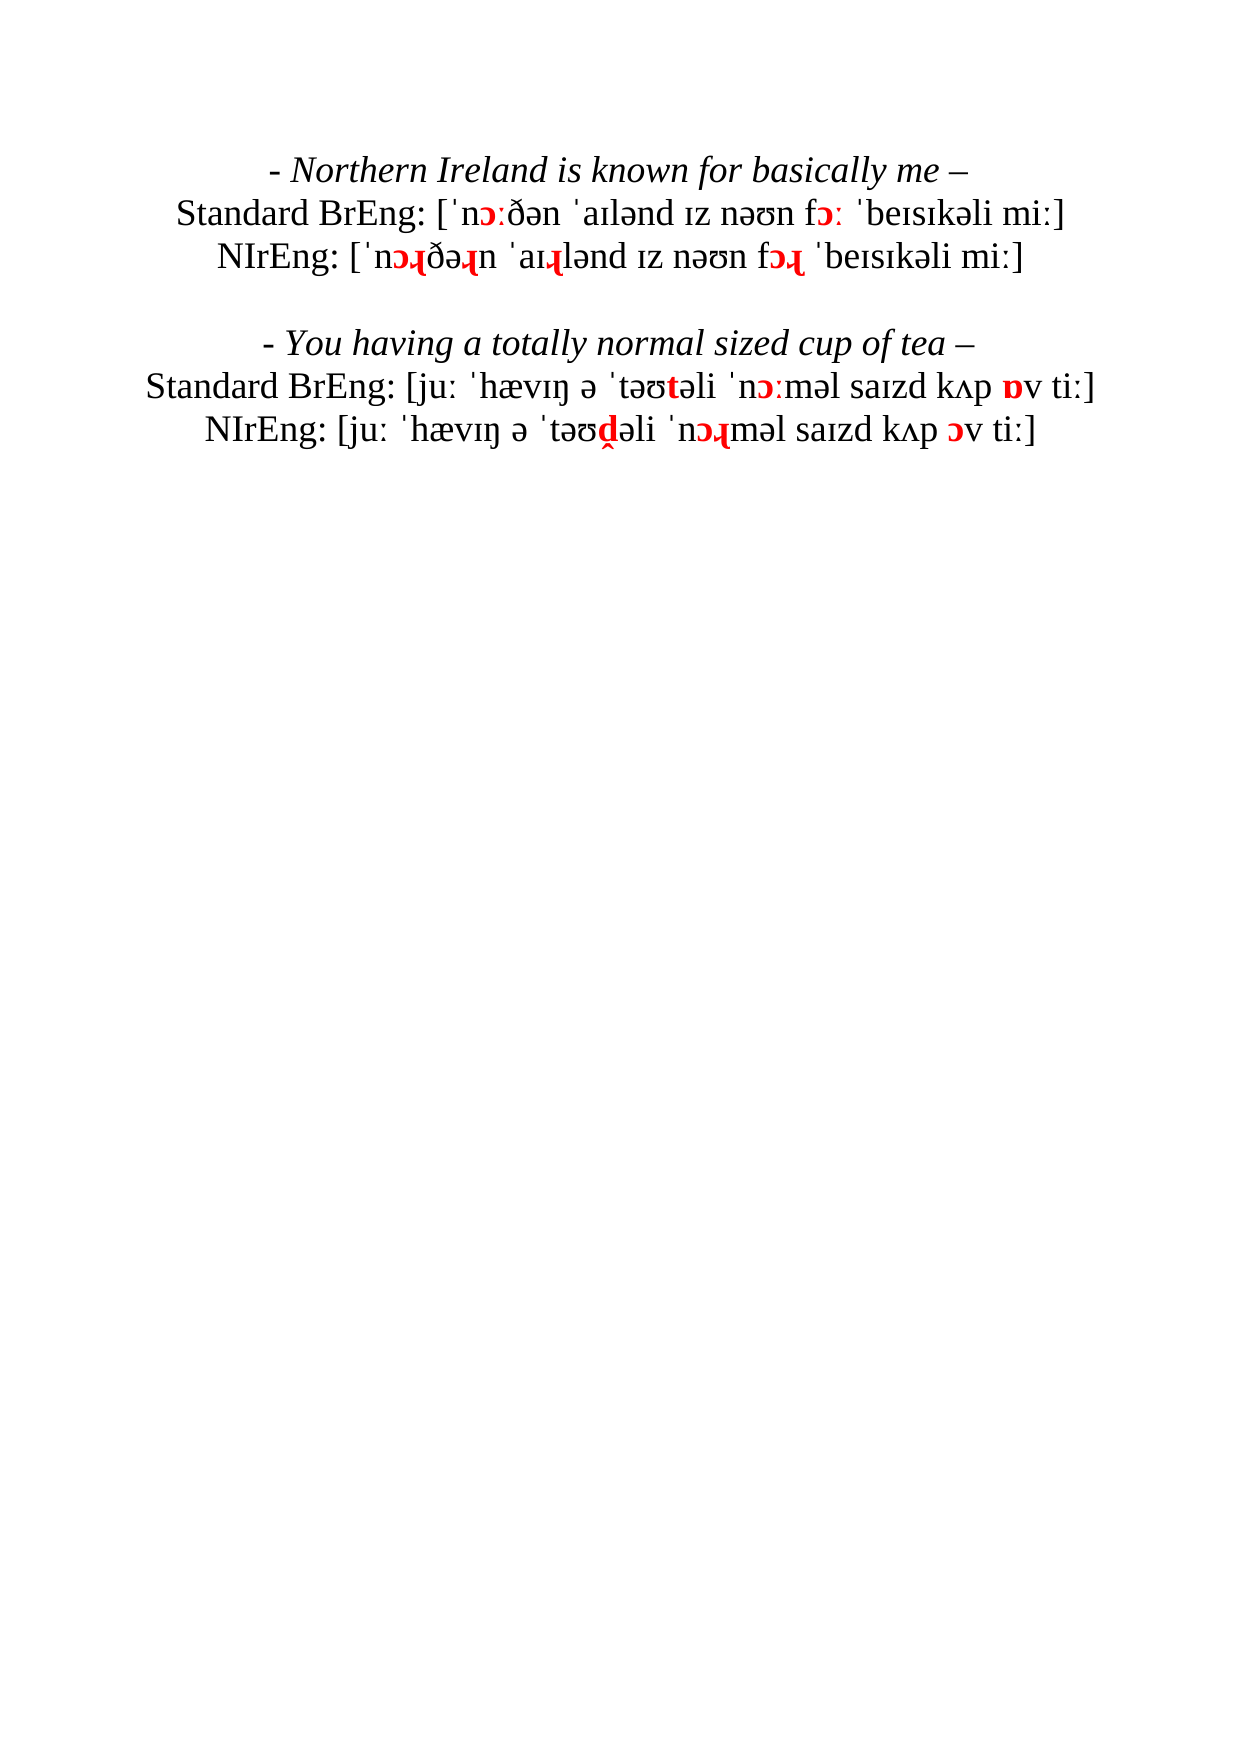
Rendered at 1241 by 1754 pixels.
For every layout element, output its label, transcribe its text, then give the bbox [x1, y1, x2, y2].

text NIrEng: [ˈnɔɻðəɻn ˈaɪɻlənd ɪz nəʊn fɔɻ ˈbeɪsɪkəli miː] [118, 234, 361, 277]
text Standard BrEng: [ˈnɔːðən ˈaɪlənd ɪz nəʊn fɔː ˈbeɪsɪkəli miː] [118, 191, 448, 234]
text - You having a totally normal sized cup of tea – [118, 320, 1122, 363]
text NIrEng: [juː ˈhævɪŋ ə ˈtəʊḓəli ˈnɔɻməl saɪzd kʌp ɔv tiː] [118, 406, 349, 449]
text NIrEng: [ˈnɔɻðəɻn ˈaɪɻlənd ɪz nəʊn fɔɻ ˈbeɪsɪkəli miː] [1011, 234, 1122, 277]
text - Northern Ireland is known for basically me – [118, 148, 1122, 191]
text Standard BrEng: [juː ˈhævɪŋ ə ˈtəʊtəli ˈnɔːməl saɪzd kʌp ɒv tiː] [118, 363, 418, 406]
text NIrEng: [juː ˈhævɪŋ ə ˈtəʊḓəli ˈnɔɻməl saɪzd kʌp ɔv tiː] [1023, 406, 1122, 449]
